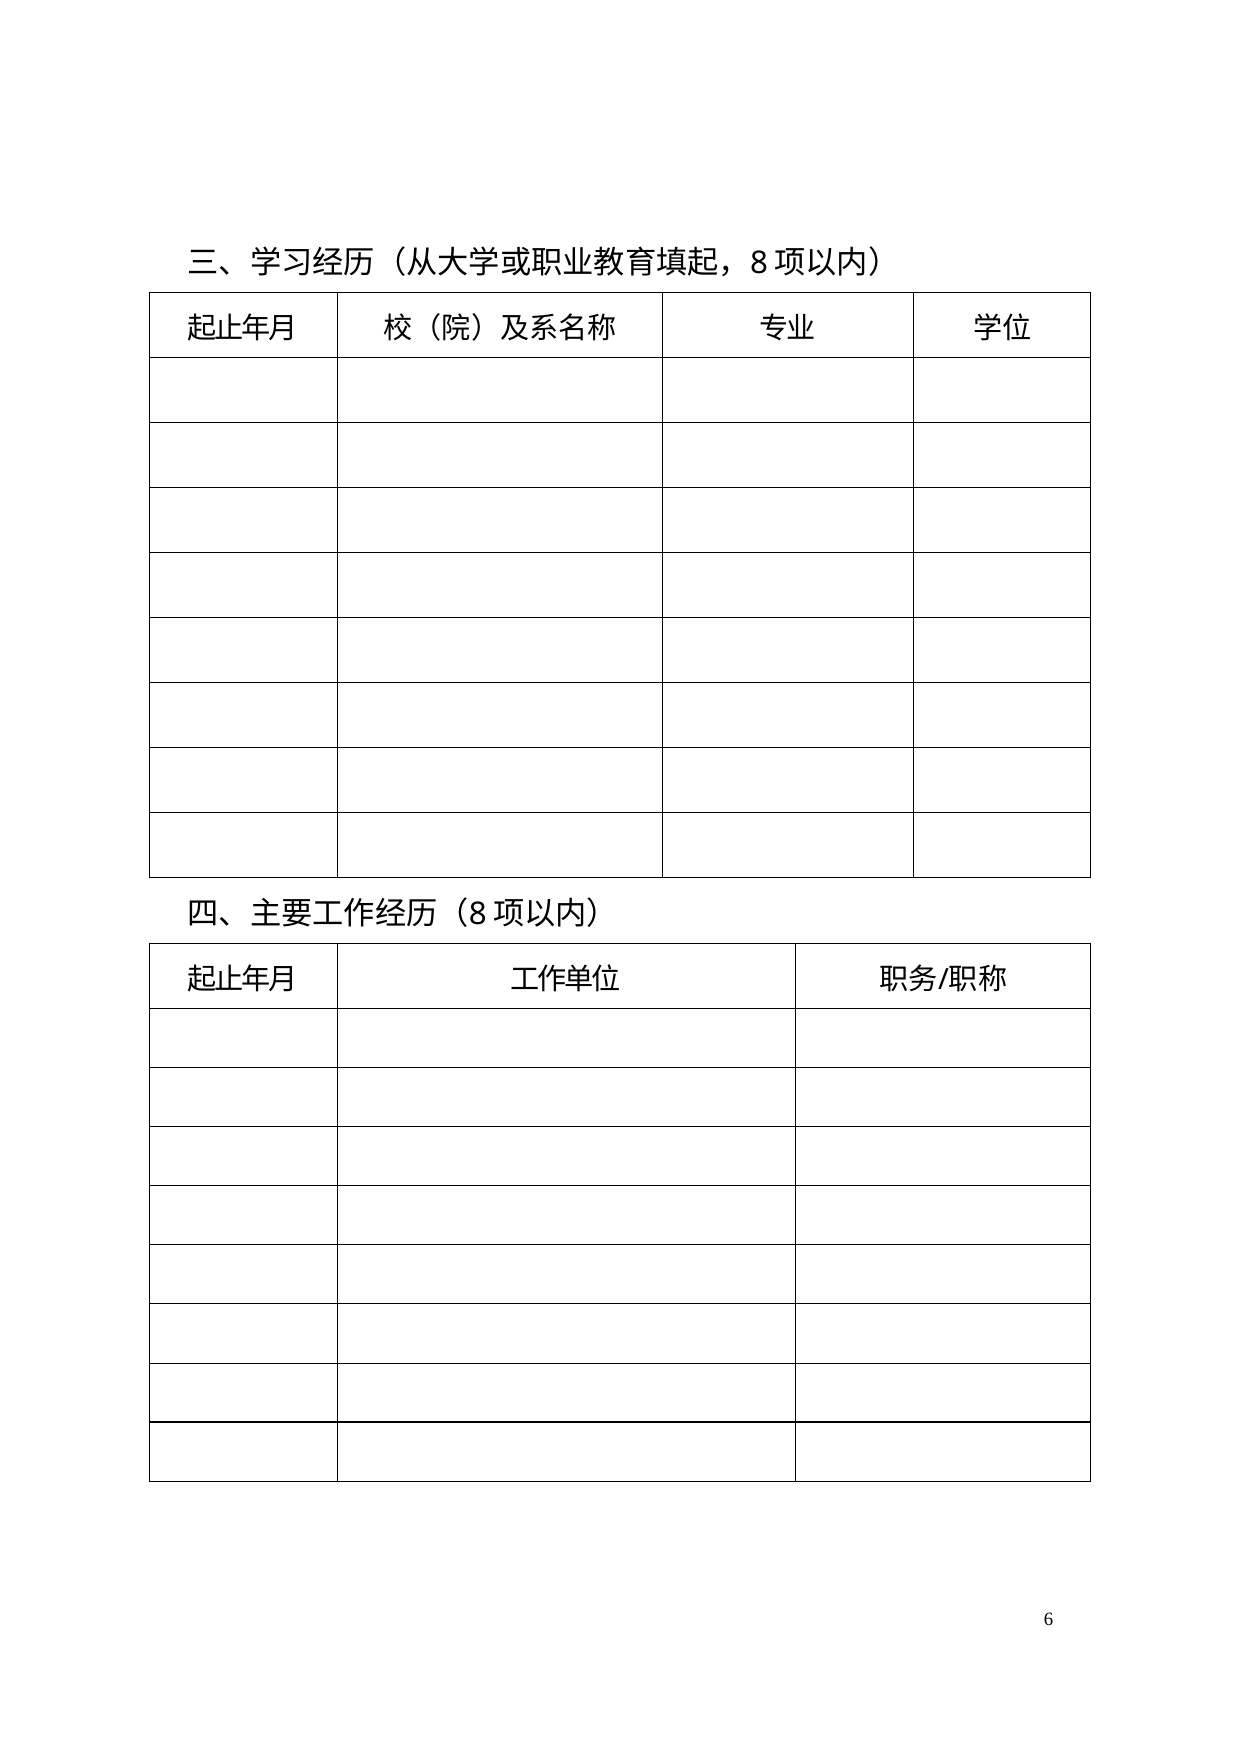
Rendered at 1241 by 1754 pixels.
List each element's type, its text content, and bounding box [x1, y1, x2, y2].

table_cell [338, 1364, 795, 1421]
table_cell [914, 813, 1090, 877]
table_cell [150, 1186, 337, 1244]
table_cell [663, 748, 913, 812]
table_cell [663, 813, 913, 877]
table_header 学位 [914, 293, 1090, 357]
table_cell [150, 748, 337, 812]
table_cell [338, 618, 662, 682]
table_cell [338, 1304, 795, 1362]
table_cell [914, 618, 1090, 682]
table_cell [150, 553, 337, 617]
table_cell [338, 1245, 795, 1303]
table_header 起止年月 [150, 293, 337, 357]
table_cell [338, 553, 662, 617]
table_cell [150, 1245, 337, 1303]
table_cell [796, 1186, 1090, 1244]
table_cell [914, 553, 1090, 617]
table_cell [914, 423, 1090, 487]
table_cell [338, 683, 662, 747]
table_header 起止年月 [150, 944, 337, 1008]
table_cell [796, 1245, 1090, 1303]
table_cell [150, 618, 337, 682]
table_cell [663, 488, 913, 552]
table_cell [338, 1186, 795, 1244]
table_cell [796, 1304, 1090, 1362]
table_cell [150, 1009, 337, 1067]
table_cell [338, 358, 662, 422]
table_cell [663, 683, 913, 747]
table_header 专业 [663, 293, 913, 357]
table_cell [150, 683, 337, 747]
text 三、学习经历（从大学或职业教育填起，8项以内） [187, 227, 1053, 292]
table_cell [663, 553, 913, 617]
table_cell [150, 1423, 337, 1481]
table_cell [338, 1423, 795, 1481]
table_cell [914, 683, 1090, 747]
table_cell [663, 358, 913, 422]
table_cell [914, 748, 1090, 812]
table_cell [338, 1068, 795, 1126]
table_header 职务/职称 [796, 944, 1090, 1008]
table_cell [150, 1068, 337, 1126]
table_cell [796, 1364, 1090, 1421]
table_cell [150, 358, 337, 422]
table_cell [796, 1127, 1090, 1185]
table_cell [338, 488, 662, 552]
table_cell [796, 1068, 1090, 1126]
table_cell [914, 488, 1090, 552]
table_cell [338, 813, 662, 877]
table_header 校（院）及系名称 [338, 293, 662, 357]
table_cell [338, 423, 662, 487]
table_cell [150, 1364, 337, 1421]
table_header 工作单位 [338, 944, 795, 1008]
table_cell [338, 1127, 795, 1185]
table_cell [796, 1009, 1090, 1067]
table_cell [338, 748, 662, 812]
text 四、主要工作经历（8项以内） [187, 878, 1053, 943]
table_cell [150, 1304, 337, 1362]
table_cell [150, 488, 337, 552]
table_cell [914, 358, 1090, 422]
table_cell [150, 813, 337, 877]
table_cell [796, 1423, 1090, 1481]
table_cell [150, 423, 337, 487]
table_cell [663, 423, 913, 487]
table_cell [338, 1009, 795, 1067]
table_cell [150, 1127, 337, 1185]
table_cell [663, 618, 913, 682]
